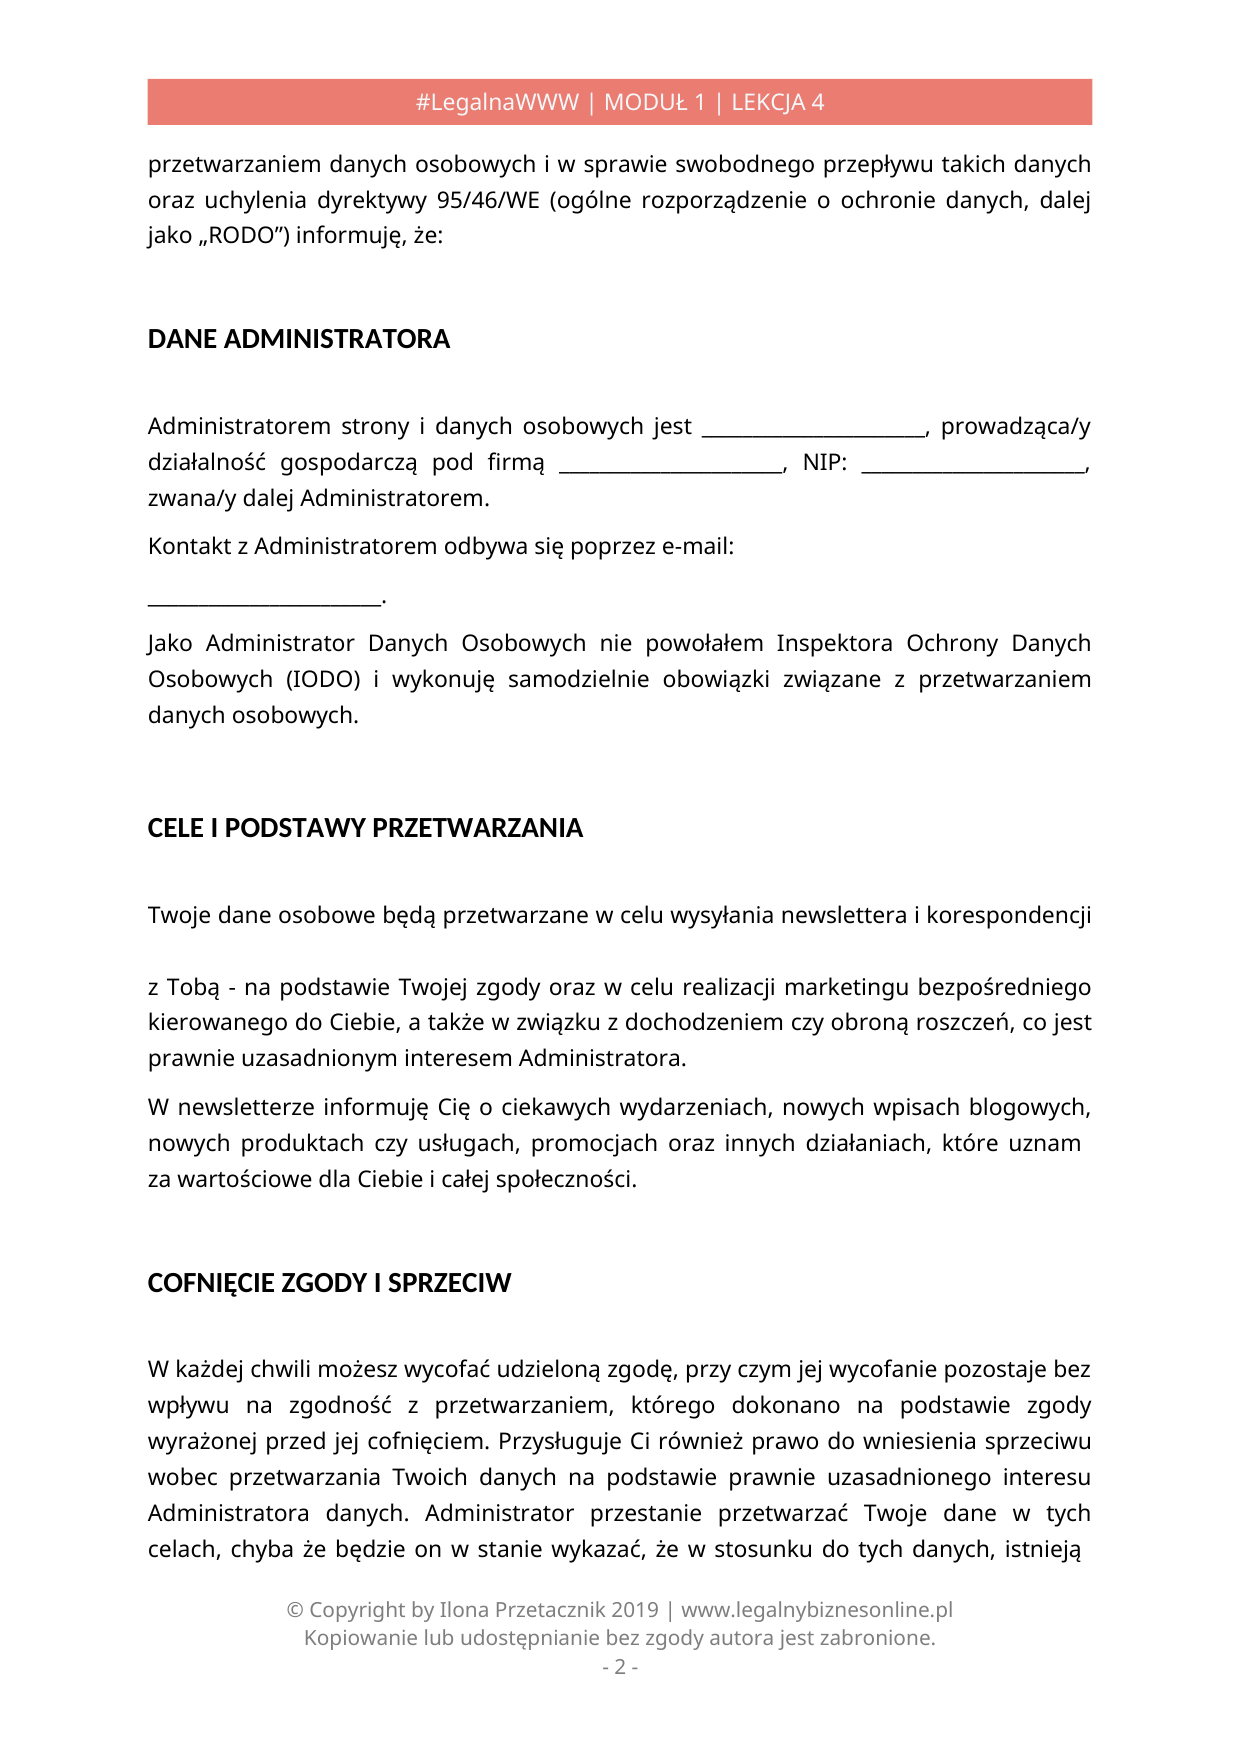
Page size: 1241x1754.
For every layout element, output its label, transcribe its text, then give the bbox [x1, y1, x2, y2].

text Administratorem strony i danych osobowych jest ______________________, prowadząca/y działalność gospodarczą pod firmą ______________________, NIP: ______________________, zwana/y dalej Administratorem. [148, 410, 1093, 513]
subtitle COFNIĘCIE ZGODY I SPRZECIW [148, 1264, 1093, 1299]
text W newsletterze informuję Cię o ciekawych wydarzeniach, nowych wpisach blogowych, nowych produktach czy usługach, promocjach oraz innych działaniach, które uznam za wartościowe dla Ciebie i całej społeczności. [148, 1091, 1093, 1194]
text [148, 148, 1093, 251]
text _______________________. [148, 579, 1093, 610]
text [148, 1353, 1093, 1564]
text Jako Administrator Danych Osobowych nie powołałem Inspektora Ochrony Danych Osobowych (IODO) i wykonuję samodzielnie obowiązki związane z przetwarzaniem danych osobowych. [148, 627, 1093, 730]
text Twoje dane osobowe będą przetwarzane w celu wysyłania newslettera i korespondencji z Tobą - na podstawie Twojej zgody oraz w celu realizacji marketingu bezpośredniego kierowanego do Ciebie, a także w związku z dochodzeniem czy obroną roszczeń, co jest prawnie uzasadnionym interesem Administratora. [148, 898, 1093, 1073]
subtitle CELE I PODSTAWY PRZETWARZANIA [148, 809, 1093, 845]
subtitle DANE ADMINISTRATORA [148, 321, 1093, 356]
text Kontakt z Administratorem odbywa się poprzez e-mail: [148, 530, 1093, 561]
